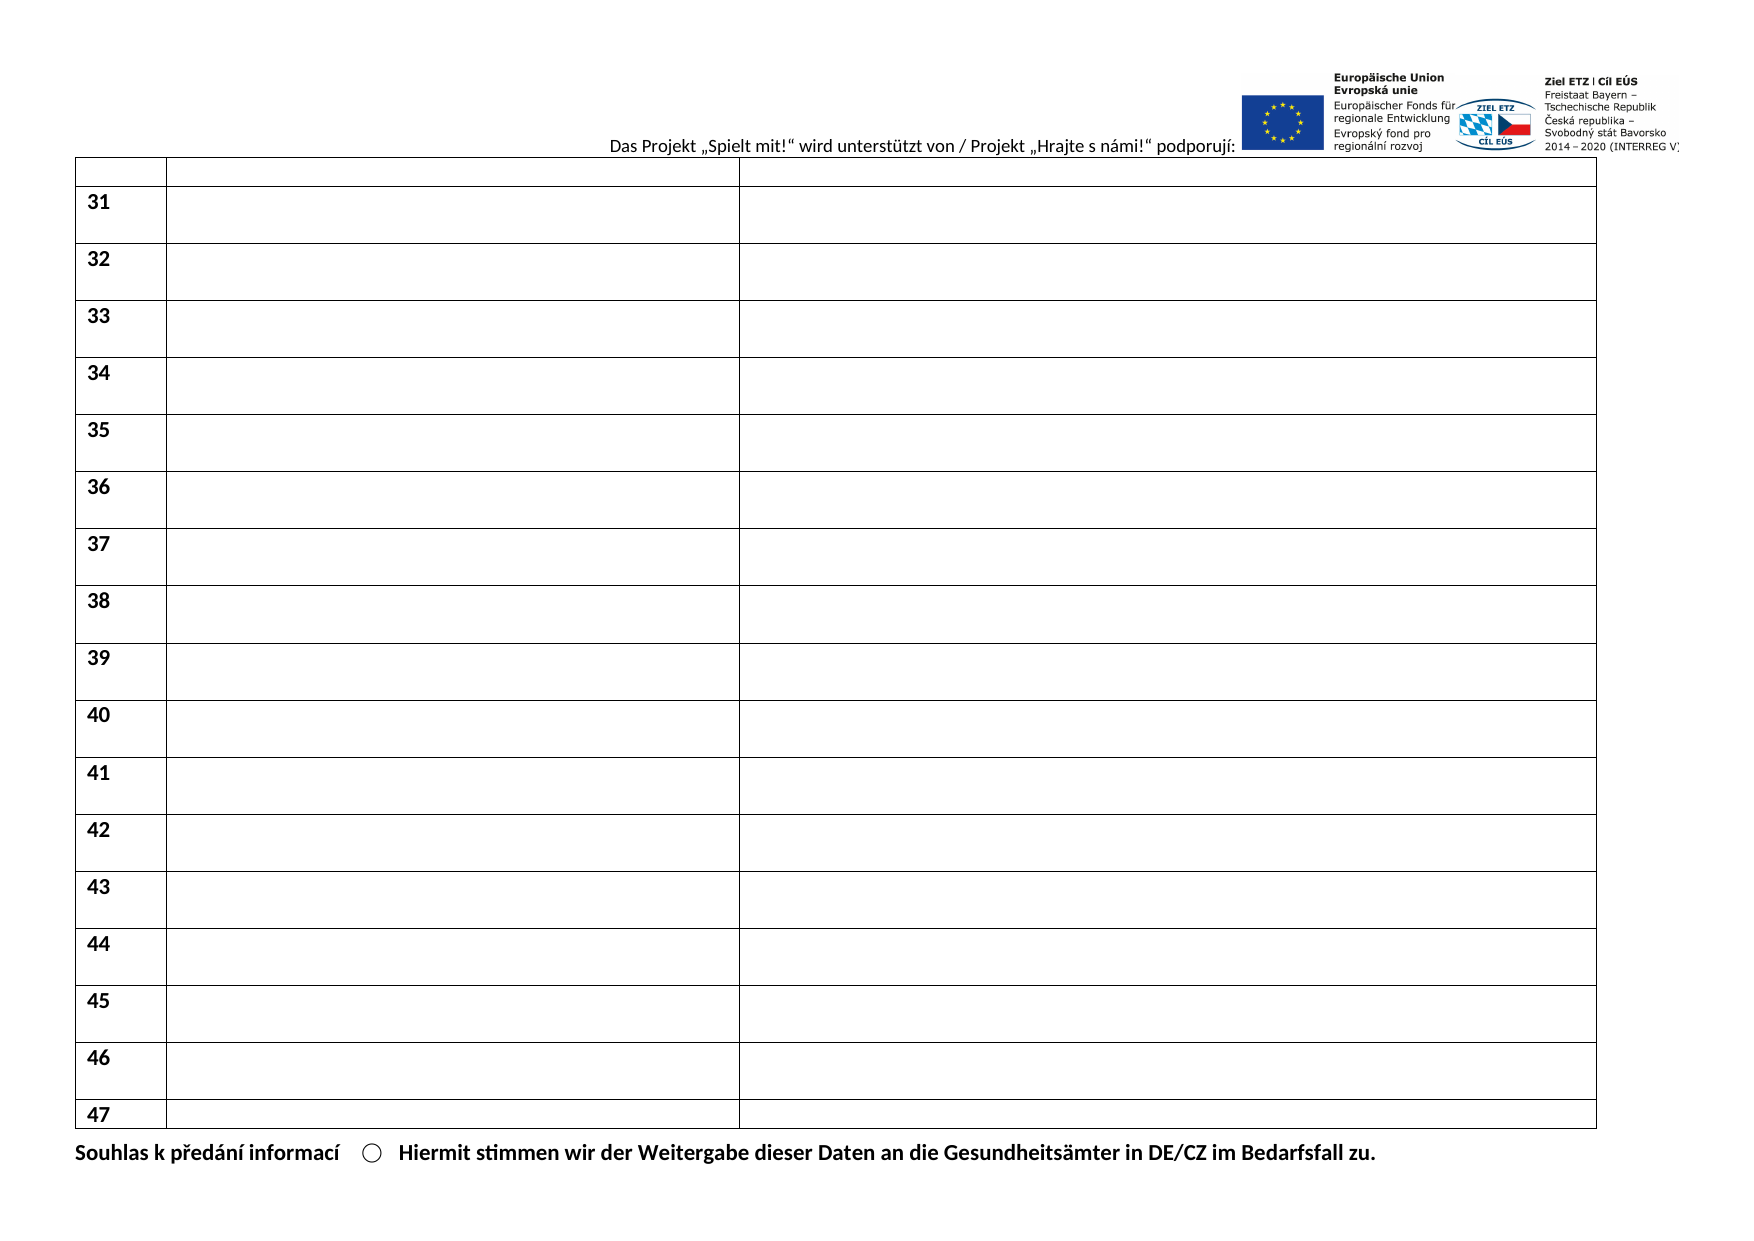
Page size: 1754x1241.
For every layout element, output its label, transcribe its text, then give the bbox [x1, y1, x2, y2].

table_cell 35 [76, 415, 166, 471]
table_cell 30 [76, 158, 166, 186]
table_cell [740, 758, 1596, 814]
table_cell [167, 472, 739, 528]
picture [1241, 73, 1679, 152]
table_cell 37 [76, 529, 166, 585]
table_cell [167, 1043, 739, 1099]
table_cell 34 [76, 358, 166, 414]
table_cell [167, 1100, 739, 1128]
table_cell [740, 701, 1596, 757]
table_cell 42 [76, 815, 166, 871]
table_cell [740, 158, 1596, 186]
table_cell [740, 986, 1596, 1042]
table_cell 31 [76, 187, 166, 243]
table_cell [167, 158, 739, 186]
table_cell [167, 929, 739, 985]
table_cell [167, 758, 739, 814]
table_cell [167, 529, 739, 585]
table_cell [740, 244, 1596, 300]
table_cell 41 [76, 758, 166, 814]
table_cell [740, 1100, 1596, 1128]
table_cell [167, 301, 739, 357]
table_cell [740, 872, 1596, 928]
table_cell [740, 529, 1596, 585]
table_cell [740, 472, 1596, 528]
table_cell [740, 301, 1596, 357]
table_cell [167, 701, 739, 757]
table_cell 33 [76, 301, 166, 357]
table_cell [740, 187, 1596, 243]
table_cell 44 [76, 929, 166, 985]
table_cell 32 [76, 244, 166, 300]
table_cell 43 [76, 872, 166, 928]
table_cell 39 [76, 644, 166, 699]
table_cell [167, 244, 739, 300]
table_cell 45 [76, 986, 166, 1042]
table_cell [167, 187, 739, 243]
table_cell [740, 586, 1596, 642]
table_cell [167, 986, 739, 1042]
table_cell 40 [76, 701, 166, 757]
table_cell [167, 586, 739, 642]
table_cell 36 [76, 472, 166, 528]
table_cell [167, 872, 739, 928]
table_cell [740, 929, 1596, 985]
table_cell 47 [76, 1100, 166, 1128]
table_cell [167, 644, 739, 699]
table_cell 38 [76, 586, 166, 642]
table_cell [167, 815, 739, 871]
table_cell 46 [76, 1043, 166, 1099]
table_cell [740, 815, 1596, 871]
table_cell [740, 1043, 1596, 1099]
table_cell [167, 358, 739, 414]
table_cell [167, 415, 739, 471]
table_cell [740, 358, 1596, 414]
table_cell [740, 415, 1596, 471]
table_cell [740, 644, 1596, 699]
